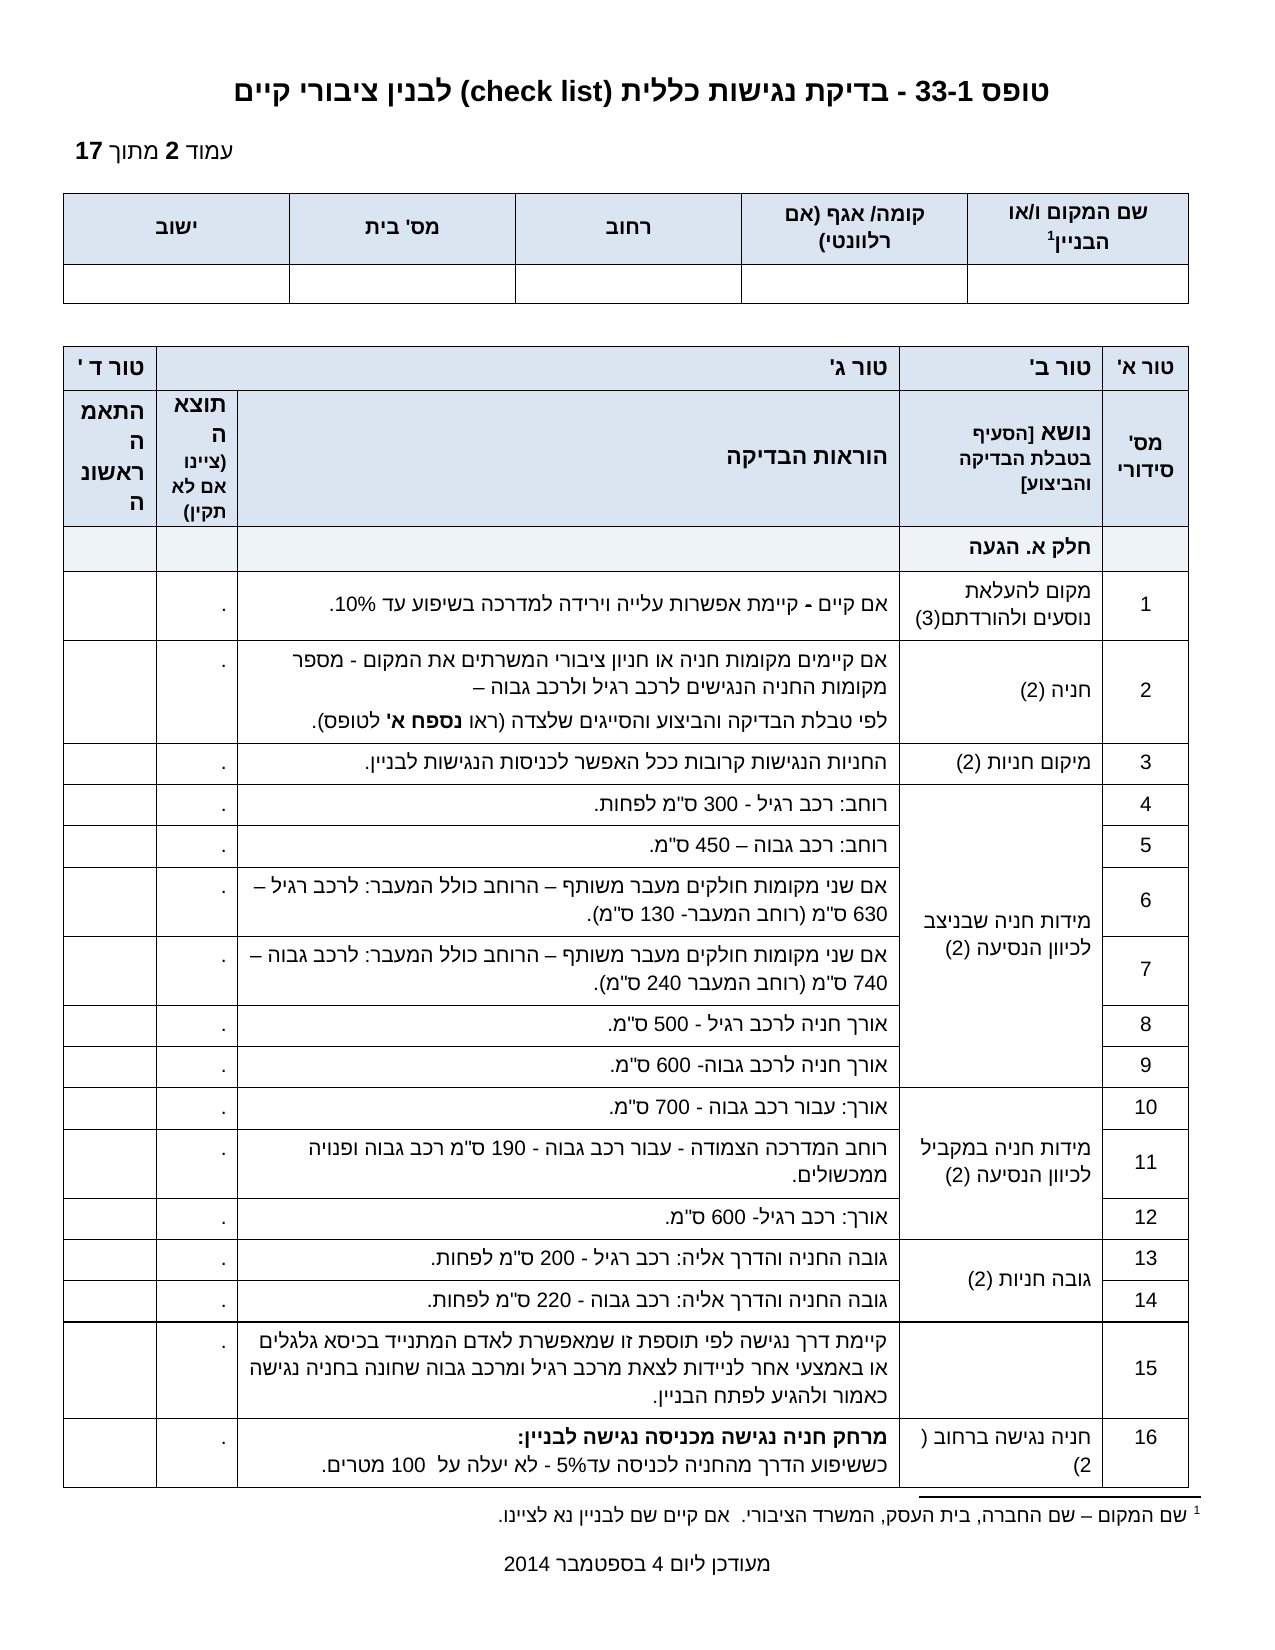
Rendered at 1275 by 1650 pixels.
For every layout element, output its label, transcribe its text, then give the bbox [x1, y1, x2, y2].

table_cell גובה חניות (2) [900, 1240, 1102, 1321]
table_cell [157, 785, 237, 825]
table_cell [157, 1047, 237, 1087]
table_cell אורך חניה לרכב רגיל - 500 ס"מ. [238, 1006, 899, 1046]
table_cell [157, 937, 237, 1004]
table_cell רוחב המדרכה הצמודה - עבור רכב גבוה - 190 ס"מ רכב גבוה ופנויה ממכשולים. [238, 1130, 899, 1197]
table_cell מיקום חניות (2) [900, 744, 1102, 784]
table_cell התאמה ראשונה [64, 391, 156, 526]
table_header טור ד ' [64, 347, 156, 390]
table_cell קיימת דרך נגישה לפי תוספת זו שמאפשרת לאדם המתנייד בכיסא גלגלים או באמצעי אחר לניידות לצאת מרכב רגיל ומרכב גבוה שחונה בחניה נגישה כאמור ולהגיע לפתח הבניין. [238, 1323, 899, 1418]
table_cell [157, 1281, 237, 1321]
table_cell [64, 744, 156, 784]
table_cell 8 [1103, 1006, 1188, 1046]
table_cell החניות הנגישות קרובות ככל האפשר לכניסות הנגישות לבניין. [238, 744, 899, 784]
table_cell [64, 1199, 156, 1239]
table_header ישוב [64, 194, 289, 264]
table_cell גובה החניה והדרך אליה: רכב גבוה - 220 ס"מ לפחות. [238, 1281, 899, 1321]
table_header שם המקום ו/או הבניין [968, 194, 1188, 264]
table_cell 12 [1103, 1199, 1188, 1239]
table_cell מידות חניה במקביל לכיוון הנסיעה (2) [900, 1088, 1102, 1239]
table_cell 14 [1103, 1281, 1188, 1321]
table_cell [64, 1130, 156, 1197]
table_cell [157, 527, 237, 571]
table_cell מרחק חניה נגישה מכניסה נגישה לבניין: כששיפוע הדרך מהחניה לכניסה עד5% - לא יעלה על 100 מטרים. [238, 1419, 899, 1487]
table_cell 3 [1103, 744, 1188, 784]
table_cell [1103, 527, 1188, 571]
table_cell [64, 937, 156, 1004]
table_cell [290, 265, 515, 302]
table_cell 6 [1103, 868, 1188, 936]
table_cell [157, 1323, 237, 1418]
table_cell [64, 572, 156, 640]
table_cell [157, 744, 237, 784]
table_cell 5 [1103, 826, 1188, 867]
table_cell [64, 868, 156, 936]
table_cell [64, 826, 156, 867]
table_cell [968, 265, 1188, 302]
table_cell [157, 868, 237, 936]
table_cell מס' סידורי [1103, 391, 1188, 526]
table_cell [157, 641, 237, 743]
table_cell הוראות הבדיקה [238, 391, 899, 526]
table_cell גובה החניה והדרך אליה: רכב רגיל - 200 ס"מ לפחות. [238, 1240, 899, 1280]
table_cell [64, 1047, 156, 1087]
table_cell [157, 1088, 237, 1128]
table_cell 7 [1103, 937, 1188, 1004]
table_cell אם קיימים מקומות חניה או חניון ציבורי המשרתים את המקום - מספר מקומות החניה הנגישים לרכב רגיל ולרכב גבוה – לפי טבלת הבדיקה והביצוע והסייגים שלצדה (ראו נספח א' לטופס). [238, 641, 899, 743]
table_header מס' בית [290, 194, 515, 264]
table_cell [64, 527, 156, 571]
table_header רחוב [516, 194, 741, 264]
table_cell [64, 1323, 156, 1418]
table_cell [742, 265, 967, 302]
table_cell [157, 1006, 237, 1046]
table_header טור א' [1103, 347, 1188, 390]
table_cell 10 [1103, 1088, 1188, 1128]
table_cell חלק א. הגעה [900, 527, 1102, 571]
table_cell רוחב: רכב גבוה – 450 ס"מ. [238, 826, 899, 867]
table_cell 2 [1103, 641, 1188, 743]
table_header טור ג' [157, 347, 899, 390]
table_cell מקום להעלאת נוסעים ולהורדתם(3) [900, 572, 1102, 640]
table_cell 15 [1103, 1323, 1188, 1418]
table_cell 13 [1103, 1240, 1188, 1280]
table_cell חניה (2) [900, 641, 1102, 743]
table_cell [157, 826, 237, 867]
table_cell אורך חניה לרכב גבוה- 600 ס"מ. [238, 1047, 899, 1087]
table_cell אורך: עבור רכב גבוה - 700 ס"מ. [238, 1088, 899, 1128]
table_cell [516, 265, 741, 302]
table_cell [900, 1419, 1102, 1487]
table_cell [157, 1199, 237, 1239]
table_cell [157, 1130, 237, 1197]
table_cell תוצאה (ציינו אם לא תקין) [157, 391, 237, 526]
table_cell [64, 1240, 156, 1280]
table_cell [64, 1006, 156, 1046]
table_cell [64, 1419, 156, 1487]
table_header טור ב' [900, 347, 1102, 390]
table_cell [157, 1240, 237, 1280]
table_cell [900, 1323, 1102, 1418]
table_cell אם קיים - קיימת אפשרות עלייה וירידה למדרכה בשיפוע עד 10%. [238, 572, 899, 640]
table_cell 9 [1103, 1047, 1188, 1087]
table_cell מידות חניה שבניצב לכיוון הנסיעה (2) [900, 785, 1102, 1087]
table_cell אם שני מקומות חולקים מעבר משותף – הרוחב כולל המעבר: לרכב רגיל – 630 ס"מ (רוחב המעבר- 130 ס"מ). [238, 868, 899, 936]
table_cell אורך: רכב רגיל- 600 ס"מ. [238, 1199, 899, 1239]
table_cell [157, 1419, 237, 1487]
table_cell [64, 641, 156, 743]
table_cell 1 [1103, 572, 1188, 640]
table_cell נושא [הסעיף בטבלת הבדיקה והביצוע] [900, 391, 1102, 526]
table_cell [64, 1088, 156, 1128]
table_header קומה/ אגף (אם רלוונטי) [742, 194, 967, 264]
table_cell [64, 785, 156, 825]
table_cell [238, 527, 899, 571]
table_cell [157, 572, 237, 640]
table_cell אם שני מקומות חולקים מעבר משותף – הרוחב כולל המעבר: לרכב גבוה – 740 ס"מ (רוחב המעבר 240 ס"מ). [238, 937, 899, 1004]
table_cell 4 [1103, 785, 1188, 825]
table_cell 16 [1103, 1419, 1188, 1487]
table_cell רוחב: רכב רגיל - 300 ס"מ לפחות. [238, 785, 899, 825]
table_cell [64, 265, 289, 302]
table_cell [64, 1281, 156, 1321]
table_cell 11 [1103, 1130, 1188, 1197]
